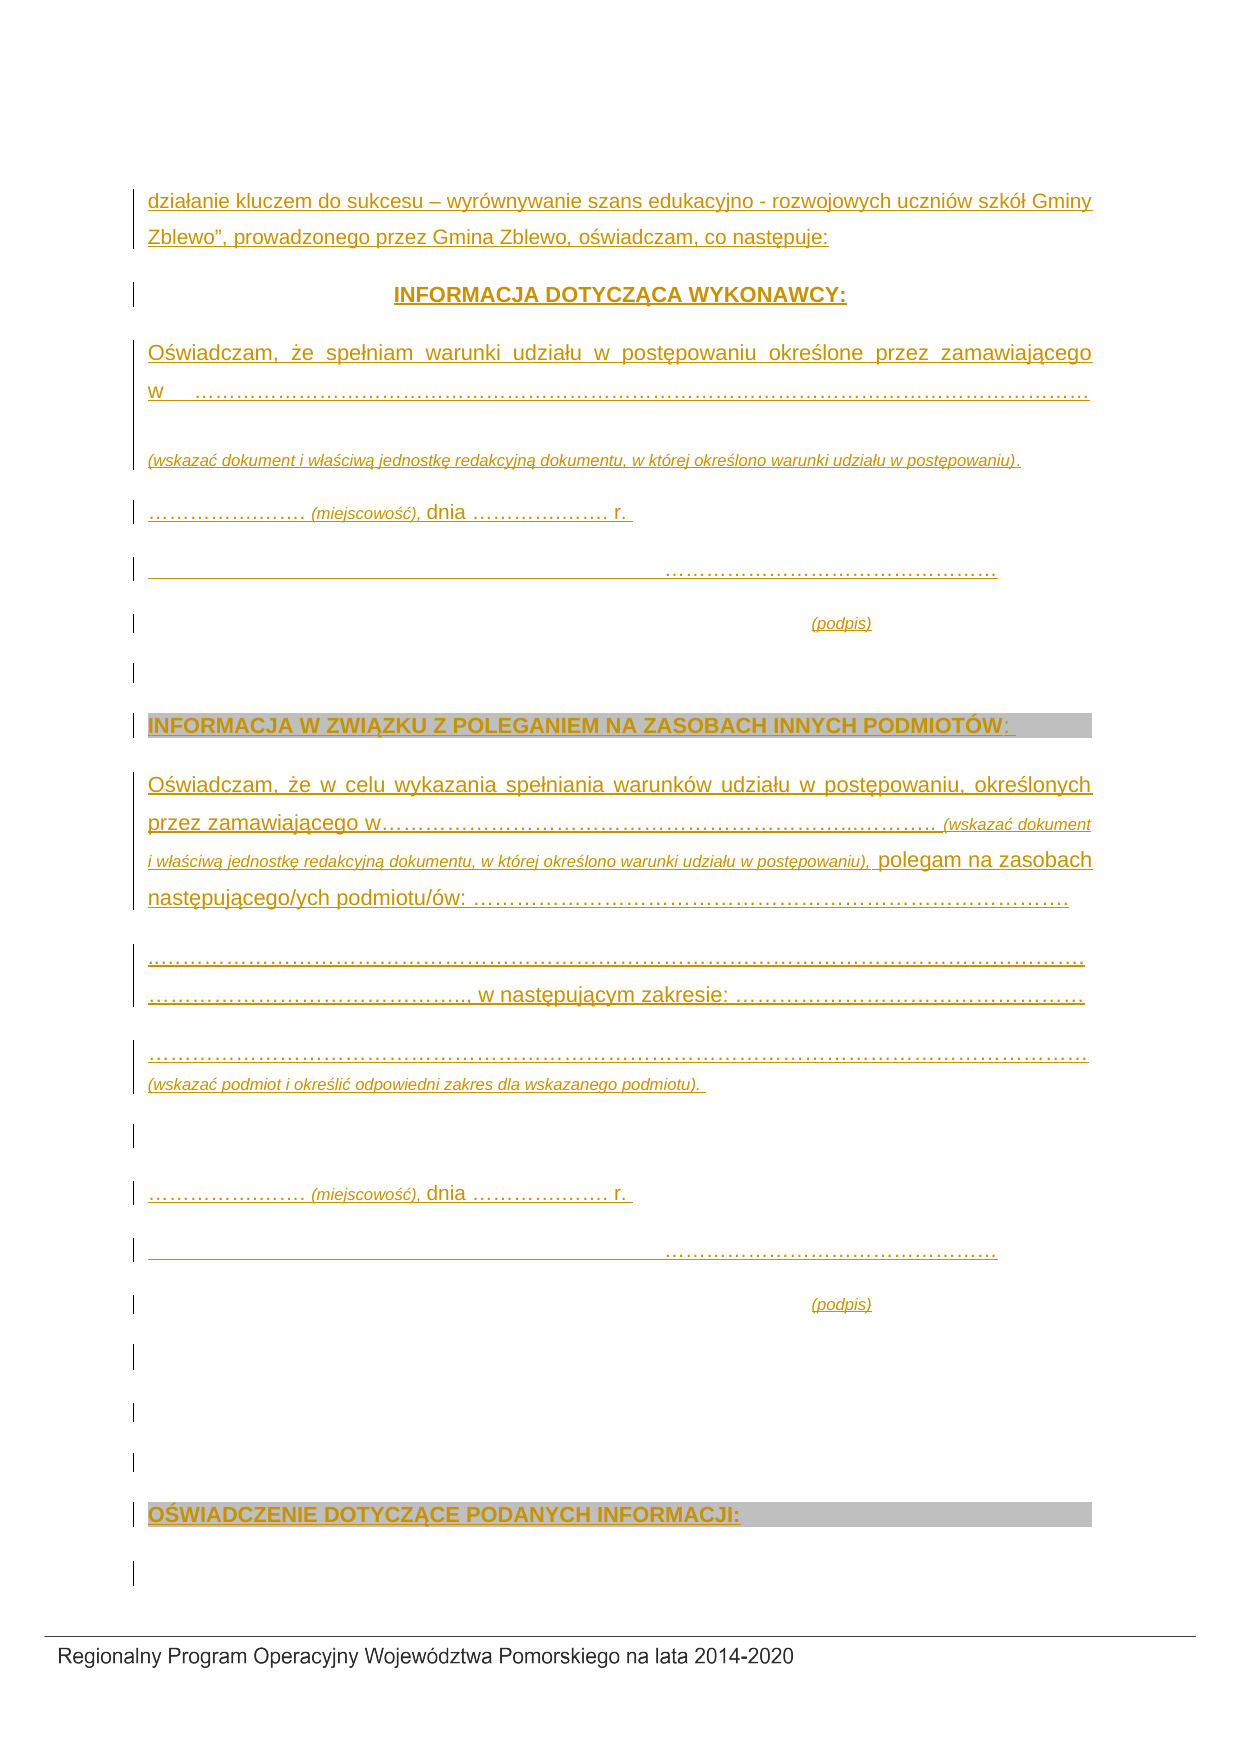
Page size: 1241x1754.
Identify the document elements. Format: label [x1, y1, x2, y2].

picture [44, 1636, 1197, 1668]
